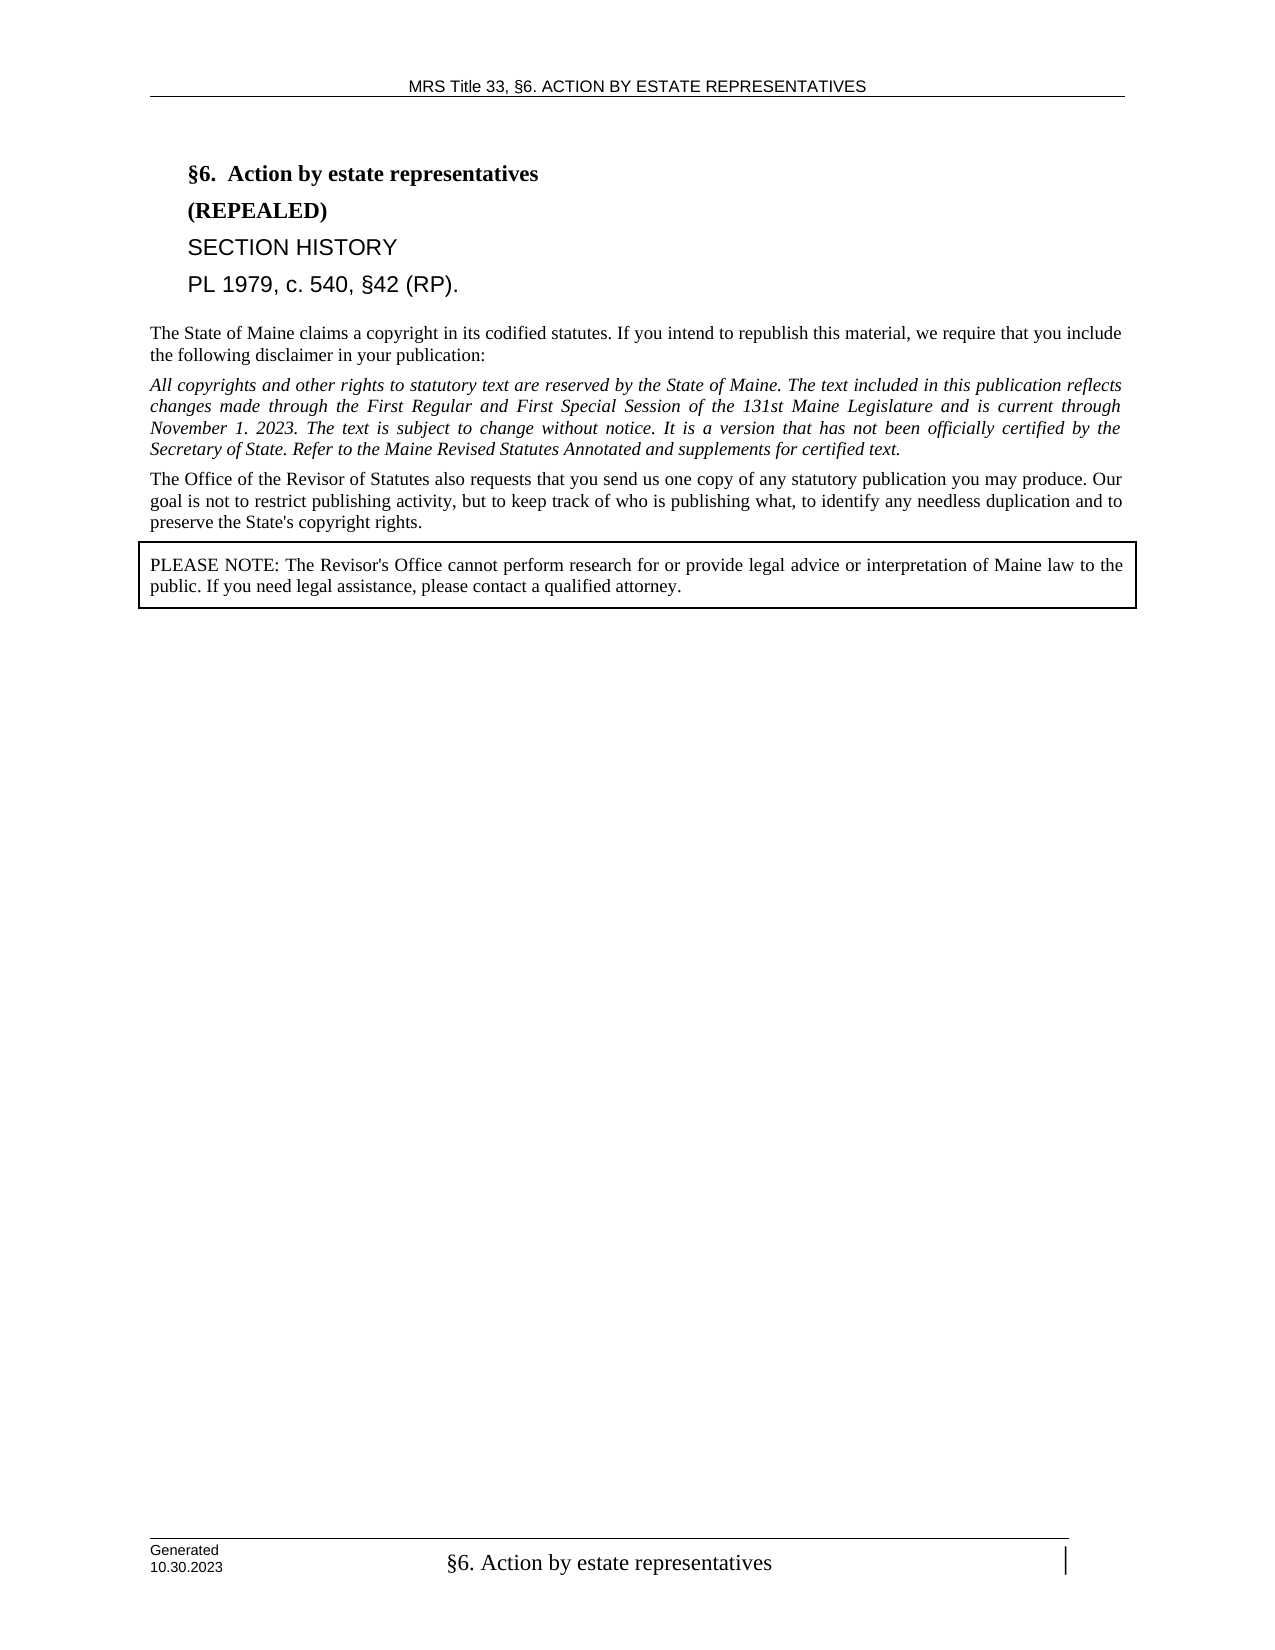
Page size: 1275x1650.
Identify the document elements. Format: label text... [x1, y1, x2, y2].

text The State of Maine claims a copyright in its codified statutes. If you intend to republish this material, we require that you include the following disclaimer in your publication: [150, 322, 1125, 365]
text PL 1979, c. 540, §42 (RP). [187, 271, 1125, 297]
text All copyrights and other rights to statutory text are reserved by the State of Maine. The text included in this publication reflects changes made through the First Regular and First Special Session of the 131st Maine Legislature and is current through November 1. 2023 . The text is subject to change without notice. It is a version that has not been officially certified by the Secretary of State. Refer to the Maine Revised Statutes Annotated and supplements for certified text. [150, 373, 1125, 460]
text (REPEALED) [187, 197, 1125, 223]
text PLEASE NOTE: The Revisor's Office cannot perform research for or provide legal advice or interpretation of Maine law to the public. If you need legal assistance, please contact a qualified attorney. [140, 543, 1135, 607]
text §6. Action by estate representatives [187, 160, 1125, 187]
text SECTION HISTORY [187, 234, 1125, 260]
text The Office of the Revisor of Statutes also requests that you send us one copy of any statutory publication you may produce. Our goal is not to restrict publishing activity, but to keep track of who is publishing what, to identify any needless duplication and to preserve the State's copyright rights. [150, 468, 1125, 533]
